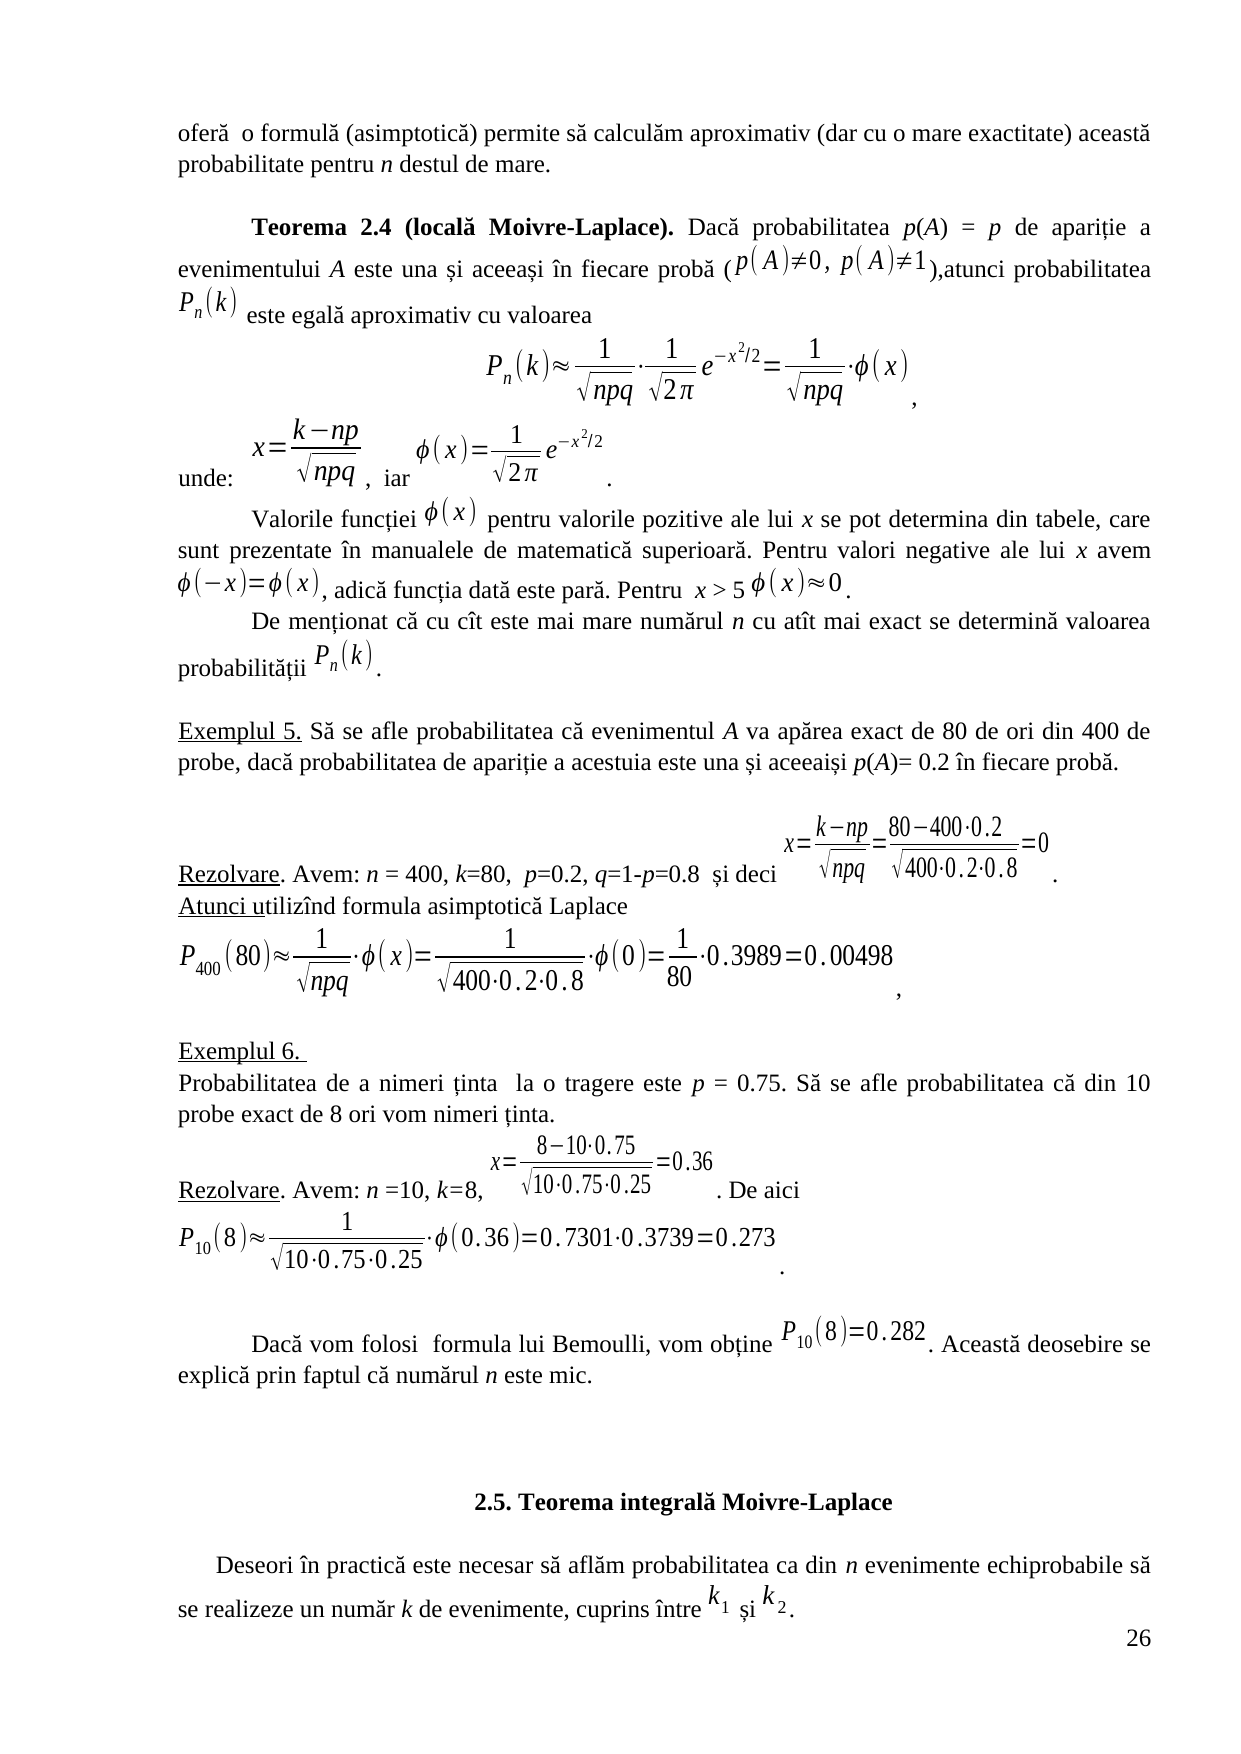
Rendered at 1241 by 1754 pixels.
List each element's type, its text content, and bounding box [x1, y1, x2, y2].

text Probabilitatea de a nimeri ținta la o tragere este p = 0.75. Să se afle probabilitatea că din 10 probe exact de 8 ori vom nimeri ținta. [178, 1068, 1151, 1127]
text Atunci utilizînd formula asimptotică Laplace [178, 891, 1151, 920]
text Exemplul 5. Să se afle probabilitatea că evenimentul A va apărea exact de 80 de ori din 400 de probe, dacă probabilitatea de apariție a acestuia este una și aceeaiși p(A)= 0.2 în fiecare probă. [178, 716, 1151, 776]
text Exemplul 6. [178, 1036, 1151, 1065]
text Dacă vom folosi formula lui Bemoulli, vom obține . Această deosebire se explică prin faptul că numărul n este mic. [178, 1314, 1151, 1389]
text Valorile funcției pentru valorile pozitive ale lui x se pot determina din tabele, care sunt prezentate în manualele de matematică superioară. Pentru valori negative ale lui x avem , adică funcția dată este pară. Pentru x > 5 . [178, 494, 1151, 604]
text 2.5. Teorema integrală Moivre-Laplace [178, 1487, 1151, 1515]
text unde: , iar . [178, 414, 1151, 492]
text De menționat că cu cît este mai mare numărul n cu atît mai exact se determină valoarea probabilității . [178, 606, 1151, 682]
text , [178, 332, 1151, 411]
text Deseori în practică este necesar să aflăm probabilitatea ca din n evenimente echiprobabile să se realizeze un număr k de evenimente, cuprins între și . [178, 1550, 1151, 1622]
text Rezolvare. Avem: n = 400, k=80, p=0.2, q=1-p=0.8 și deci . [178, 810, 1151, 888]
text Rezolvare. Avem: n =10, k=8, . De aici . [178, 1130, 1151, 1279]
text , [178, 922, 1151, 1002]
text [178, 118, 1151, 178]
text Teorema 2.4 (locală Moivre-Laplace). Dacă probabilitatea p(A) = p de apariție a evenimentului A este una și aceeași în fiecare probă (),atunci probabilitatea este egală aproximativ cu valoarea [178, 212, 1151, 329]
